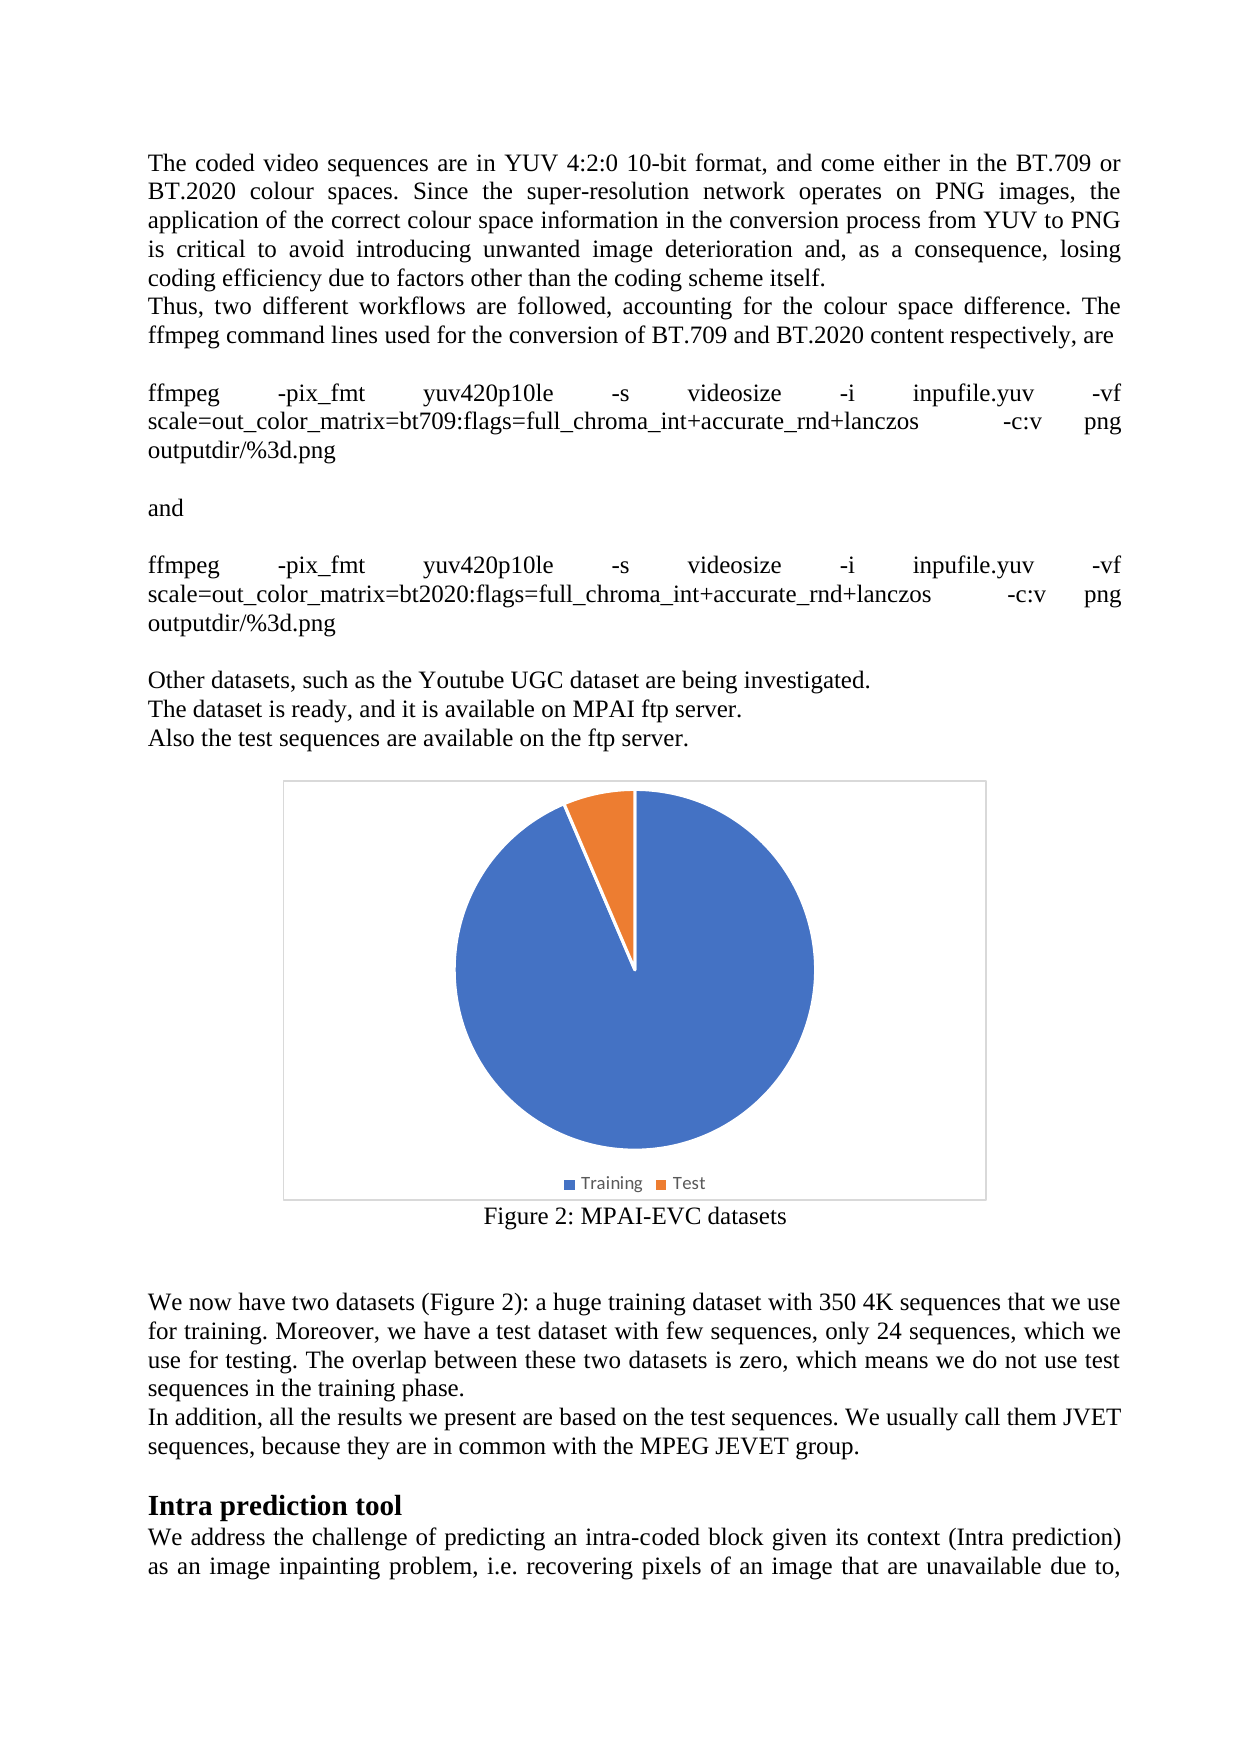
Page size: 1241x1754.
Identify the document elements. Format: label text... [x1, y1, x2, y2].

text ffmpeg -pix_fmt yuv420p10le -s videosize -i inpufile.yuv -vf scale=out_color_matrix=bt2020:flags=full_chroma_int+accurate_rnd+lanczos -c:v png outputdir/%3d.png [148, 550, 1122, 636]
text ffmpeg -pix_fmt yuv420p10le -s videosize -i inpufile.yuv -vf scale=out_color_matrix=bt709:flags=full_chroma_int+accurate_rnd+lanczos -c:v png outputdir/%3d.png [148, 378, 1122, 464]
text In addition, all the results we present are based on the test sequences. We usually call them JVET sequences, because they are in common with the MPEG JEVET group. [148, 1402, 1122, 1460]
text We now have two datasets (Figure 2): a huge training dataset with 350 4K sequences that we use for training. Moreover, we have a test dataset with few sequences, only 24 sequences, which we use for testing. The overlap between these two datasets is zero, which means we do not use test sequences in the training phase. [148, 1287, 1122, 1402]
text The coded video sequences are in YUV 4:2:0 10-bit format, and come either in the BT.709 or BT.2020 colour spaces. Since the super-resolution network operates on PNG images, the application of the correct colour space information in the conversion process from YUV to PNG is critical to avoid introducing unwanted image deterioration and, as a consequence, losing coding efficiency due to factors other than the coding scheme itself. [148, 148, 1122, 291]
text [148, 1522, 1122, 1579]
text The dataset is ready, and it is available on MPAI ftp server. [148, 694, 1122, 723]
text and [148, 493, 1122, 521]
text Thus, two different workflows are followed, accounting for the colour space difference. The ffmpeg command lines used for the conversion of BT.709 and BT.2020 content respectively, are [148, 291, 1122, 349]
text Figure 2: MPAI-EVC datasets [148, 1201, 1122, 1230]
text Also the test sequences are available on the ftp server. [148, 723, 1122, 751]
text Intra prediction tool [148, 1488, 1122, 1522]
text Other datasets, such as the Youtube UGC dataset are being investigated. [148, 665, 1122, 694]
